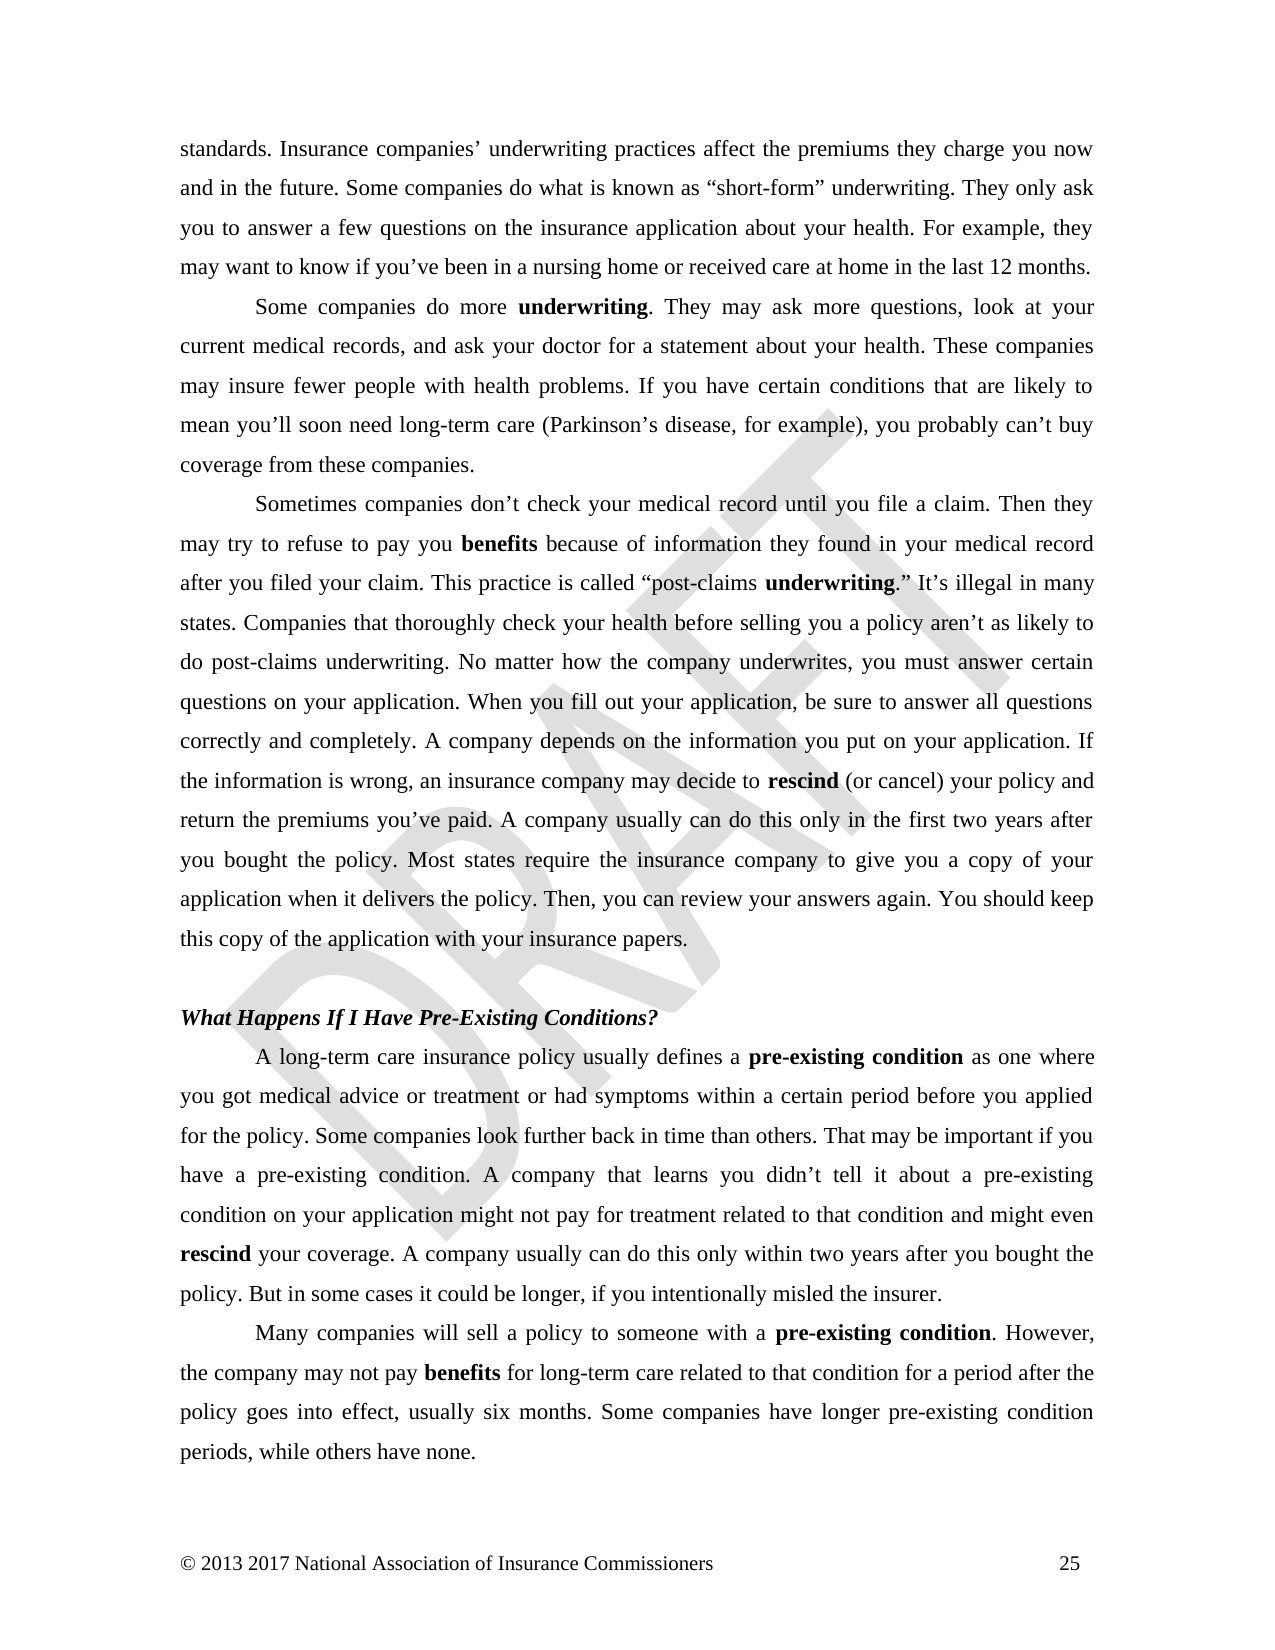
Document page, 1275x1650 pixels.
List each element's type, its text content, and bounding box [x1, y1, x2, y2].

text Sometimes companies don’t check your medical record until you file a claim. Then they may try to refuse to pay you benefits because of information they found in your medical record after you filed your claim. This practice is called “post-claims underwriting.” It’s illegal in many states. Companies that thoroughly check your health before selling you a policy aren’t as likely to do post-claims underwriting. No matter how the company underwrites, you must answer certain questions on your application. When you fill out your application, be sure to answer all questions correctly and completely. A company depends on the information you put on your application. If the information is wrong, an insurance company may decide to rescind (or cancel) your policy and return the premiums you’ve paid. A company usually can do this only in the first two years after you bought the policy. Most states require the insurance company to give you a copy of your application when it delivers the policy. Then, you can review your answers again. You should keep this copy of the application with your insurance papers. [180, 490, 1095, 951]
text Many companies will sell a policy to someone with a pre-existing condition. However, the company may not pay benefits for long-term care related to that condition for a period after the policy goes into effect, usually six months. Some companies have longer pre-existing condition periods, while others have none. [180, 1319, 1095, 1464]
text A long-term care insurance policy usually defines a pre-existing condition as one where you got medical advice or treatment or had symptoms within a certain period before you applied for the policy. Some companies look further back in time than others. That may be important if you have a pre-existing condition. A company that learns you didn’t tell it about a pre-existing condition on your application might not pay for treatment related to that condition and might even rescind your coverage. A company usually can do this only within two years after you bought the policy. But in some cases it could be longer, if you intentionally misled the insurer. [180, 1043, 1095, 1306]
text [180, 135, 1095, 280]
text Some companies do more underwriting. They may ask more questions, look at your current medical records, and ask your doctor for a statement about your health. These companies may insure fewer people with health problems. If you have certain conditions that are likely to mean you’ll soon need long-term care (Parkinson’s disease, for example), you probably can’t buy coverage from these companies. [180, 293, 1095, 477]
text What Happens If I Have Pre-Existing Conditions? [180, 1003, 1095, 1030]
